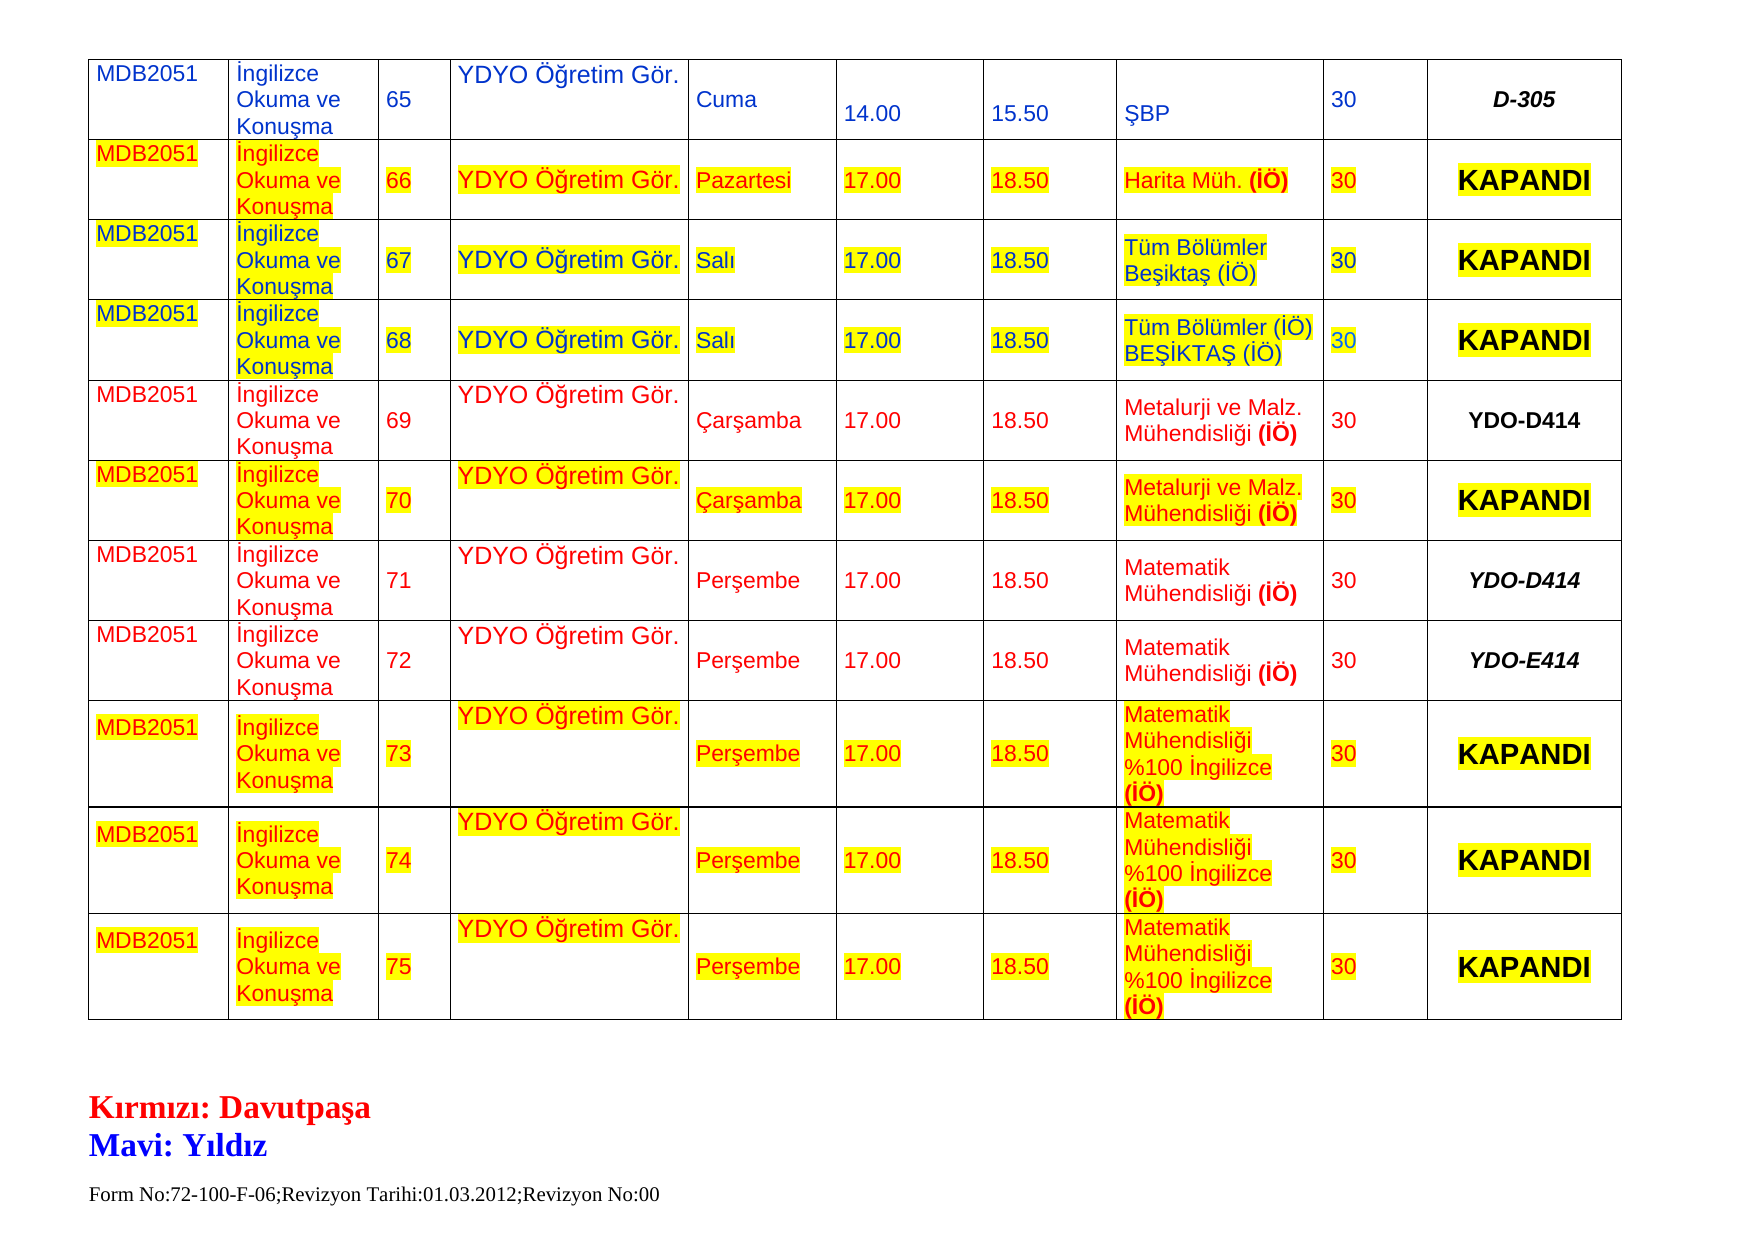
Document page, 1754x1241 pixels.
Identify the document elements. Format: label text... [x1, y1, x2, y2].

table_cell MDB2051 [89, 60, 228, 139]
table_cell 17.00 [837, 701, 983, 806]
text Kırmızı: Davutpaşa [89, 1087, 1653, 1126]
table_cell Tüm Bölümler Beşiktaş (İÖ) [1117, 220, 1323, 299]
table_cell 30 [1324, 701, 1427, 806]
table_cell KAPANDI [1428, 140, 1621, 219]
table_cell KAPANDI [1428, 300, 1621, 379]
table_cell 75 [379, 914, 450, 1019]
table_cell 17.00 [837, 914, 983, 1019]
table_cell İngilizce Okuma ve Konuşma [319, 461, 378, 540]
table_cell Cuma [689, 60, 836, 139]
table_cell YDYO Öğretim Gör. [451, 914, 688, 1019]
table_cell İngilizce Okuma ve Konuşma [319, 220, 378, 299]
table_cell 30 [1324, 461, 1427, 540]
table_cell Perşembe [689, 808, 836, 913]
table_cell YDYO Öğretim Gör. [451, 621, 688, 700]
table_cell MDB2051 [89, 140, 228, 219]
table_cell 18.50 [984, 381, 1116, 459]
table_cell Çarşamba [689, 381, 836, 459]
table_cell 18.50 [984, 701, 1116, 806]
table_cell 17.00 [837, 381, 983, 459]
table_cell YDYO Öğretim Gör. [451, 300, 688, 379]
table_cell Salı [689, 220, 836, 299]
table_cell İngilizce Okuma ve Konuşma [229, 701, 378, 806]
table_cell 67 [379, 220, 450, 299]
table_cell YDYO Öğretim Gör. [451, 808, 688, 913]
table_cell 17.00 [837, 461, 983, 540]
table_cell 30 [1324, 914, 1427, 1019]
table_cell 17.00 [837, 808, 983, 913]
table_cell KAPANDI [1428, 808, 1621, 913]
table_cell Matematik Mühendisliği %100 İngilizce (İÖ) [1164, 914, 1323, 1019]
table_cell Metalurji ve Malz. Mühendisliği (İÖ) [1117, 381, 1323, 459]
table_cell MDB2051 [89, 914, 228, 1019]
table_cell KAPANDI [1428, 220, 1621, 299]
table_cell 74 [379, 808, 450, 913]
table_cell 18.50 [984, 914, 1116, 1019]
table_cell 17.00 [837, 300, 983, 379]
table_cell 30 [1324, 140, 1427, 219]
table_cell MDB2051 [89, 381, 228, 459]
table_cell MDB2051 [89, 701, 228, 806]
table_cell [229, 60, 378, 139]
table_cell Pazartesi [689, 140, 836, 219]
table_cell MDB2051 [89, 541, 228, 620]
table_cell 18.50 [984, 300, 1116, 379]
table_cell 30 [1324, 381, 1427, 459]
table_cell 30 [1324, 808, 1427, 913]
table_cell 17.00 [837, 541, 983, 620]
table_cell D-305 [1428, 60, 1621, 139]
table_cell İngilizce Okuma ve Konuşma [229, 381, 378, 459]
table_cell MDB2051 [89, 808, 228, 913]
table_cell KAPANDI [1428, 701, 1621, 806]
table_cell İngilizce Okuma ve Konuşma [319, 140, 378, 219]
table_cell Perşembe [689, 541, 836, 620]
table_cell KAPANDI [1428, 914, 1621, 1019]
table_cell İngilizce Okuma ve Konuşma [229, 541, 378, 620]
table_cell 30 [1324, 621, 1427, 700]
table_cell KAPANDI [1428, 461, 1621, 540]
table_cell Matematik Mühendisliği %100 İngilizce (İÖ) [1164, 701, 1323, 806]
table_cell MDB2051 [89, 621, 228, 700]
table_cell YDYO Öğretim Gör. [451, 140, 688, 219]
table_cell Perşembe [689, 621, 836, 700]
table_cell YDO-D414 [1428, 381, 1621, 459]
table_cell Harita Müh. (İÖ) [1117, 140, 1323, 219]
text Mavi: Yıldız [89, 1126, 1653, 1164]
table_cell YDYO Öğretim Gör. [451, 701, 688, 806]
table_cell 70 [379, 461, 450, 540]
table_cell İngilizce Okuma ve Konuşma [229, 914, 378, 1019]
table_cell Perşembe [689, 914, 836, 1019]
table_cell Matematik Mühendisliği %100 İngilizce (İÖ) [1164, 808, 1323, 913]
table_cell Perşembe [689, 701, 836, 806]
table_cell 30 [1324, 220, 1427, 299]
table_cell 72 [379, 621, 450, 700]
table_cell 18.50 [984, 220, 1116, 299]
table_cell İngilizce Okuma ve Konuşma [229, 621, 378, 700]
table_cell 68 [379, 300, 450, 379]
table_cell Çarşamba [689, 461, 836, 540]
table_cell MDB2051 [89, 220, 228, 299]
table_cell YDYO Öğretim Gör. [451, 381, 688, 459]
table_cell ŞBP [1117, 60, 1323, 139]
table_cell 14.00 [837, 60, 983, 139]
table_cell YDYO Öğretim Gör. [451, 60, 688, 139]
table_cell MDB2051 [89, 300, 228, 379]
table_cell YDYO Öğretim Gör. [451, 220, 688, 299]
table_cell YDYO Öğretim Gör. [451, 461, 688, 540]
table_cell 17.00 [837, 621, 983, 700]
table_cell Matematik Mühendisliği (İÖ) [1117, 541, 1323, 620]
table_cell MDB2051 [89, 461, 228, 540]
table_cell Metalurji ve Malz. Mühendisliği (İÖ) [1117, 461, 1323, 540]
table_cell 17.00 [837, 140, 983, 219]
table_cell 73 [379, 701, 450, 806]
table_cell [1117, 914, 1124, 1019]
table_cell İngilizce Okuma ve Konuşma [229, 808, 378, 913]
table_cell YDO-D414 [1428, 541, 1621, 620]
table_cell 18.50 [984, 461, 1116, 540]
table_cell Salı [689, 300, 836, 379]
table_cell 71 [379, 541, 450, 620]
table_cell Tüm Bölümler (İÖ) BEŞİKTAŞ (İÖ) [1117, 300, 1323, 379]
table_cell İngilizce Okuma ve Konuşma [319, 300, 378, 379]
table_cell 65 [379, 60, 450, 139]
table_cell 18.50 [984, 808, 1116, 913]
table_cell 69 [379, 381, 450, 459]
table_cell 30 [1324, 60, 1427, 139]
table_cell YDYO Öğretim Gör. [451, 541, 688, 620]
table_cell 18.50 [984, 140, 1116, 219]
table_cell 66 [379, 140, 450, 219]
table_cell 17.00 [837, 220, 983, 299]
table_cell 18.50 [984, 541, 1116, 620]
table_cell 30 [1324, 300, 1427, 379]
table_cell 18.50 [984, 621, 1116, 700]
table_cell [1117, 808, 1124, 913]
table_cell Matematik Mühendisliği (İÖ) [1117, 621, 1323, 700]
table_cell YDO-E414 [1428, 621, 1621, 700]
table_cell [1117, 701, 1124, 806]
table_cell 15.50 [984, 60, 1116, 139]
table_cell 30 [1324, 541, 1427, 620]
